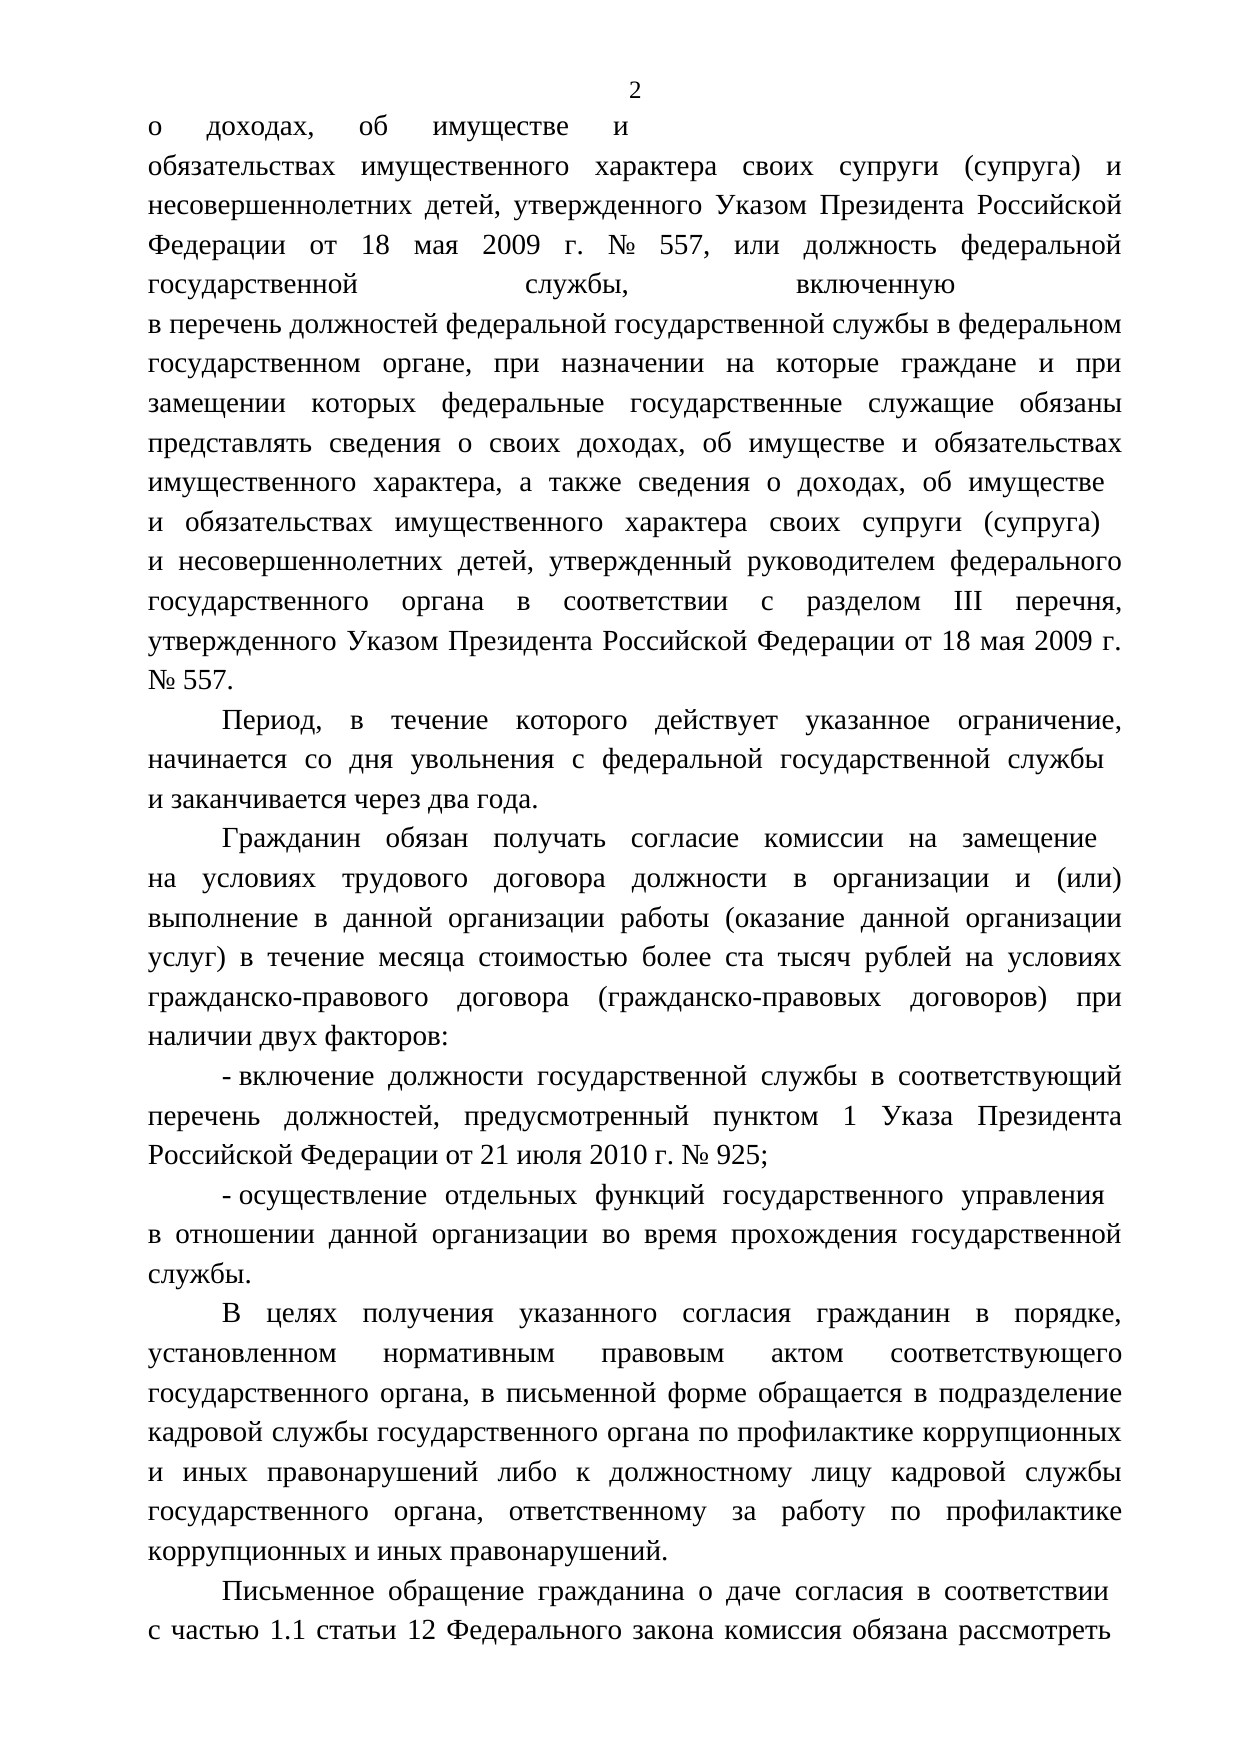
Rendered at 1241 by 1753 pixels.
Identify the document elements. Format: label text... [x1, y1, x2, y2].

text Гражданин обязан получать согласие комиссии на замещение на условиях трудового договора должности в организации и (или) выполнение в данной организации работы (оказание данной организации услуг) в течение месяца стоимостью более ста тысяч рублей на условиях гражданско-правового договора (гражданско-правовых договоров) при наличии двух факторов: [148, 816, 1123, 1054]
text В целях получения указанного согласия гражданин в порядке, установленном нормативным правовым актом соответствующего государственного органа, в письменной форме обращается в подразделение кадровой службы государственного органа по профилактике коррупционных и иных правонарушений либо к должностному лицу кадровой службы государственного органа, ответственному за работу по профилактике коррупционных и иных правонарушений. [148, 1291, 1123, 1568]
text - осуществление отдельных функций государственного управления в отношении данной организации во время прохождения государственной службы. [148, 1172, 1123, 1291]
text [148, 104, 1123, 697]
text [148, 1568, 1123, 1647]
text - включение должности государственной службы в соответствующий перечень должностей, предусмотренный пунктом 1 Указа Президента Российской Федерации от 21 июля . № 925; [148, 1054, 1123, 1172]
text Период, в течение которого действует указанное ограничение, начинается со дня увольнения с федеральной государственной службы и заканчивается через два года. [148, 697, 1123, 816]
